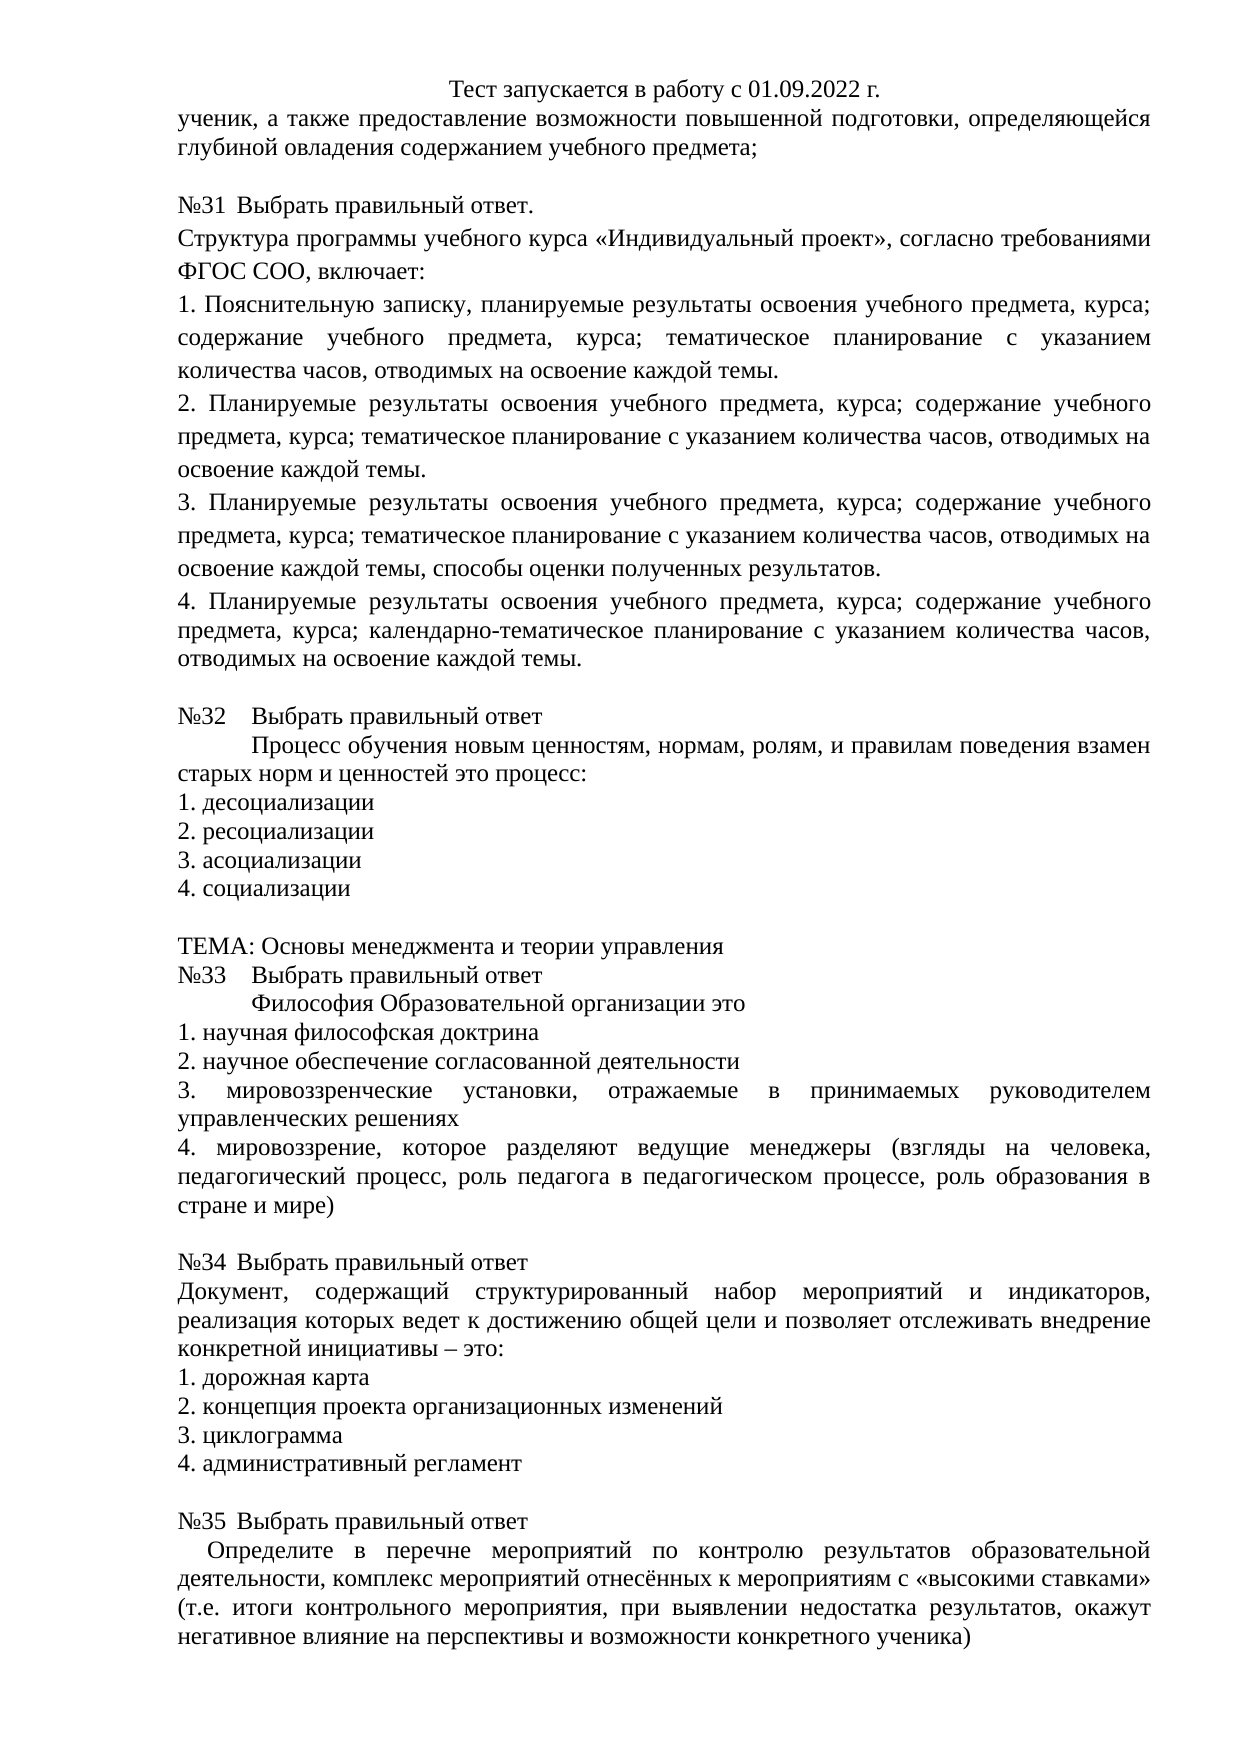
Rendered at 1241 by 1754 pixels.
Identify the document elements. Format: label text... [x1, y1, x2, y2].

text 4. мировоззрение, которое разделяют ведущие менеджеры (взгляды на человека, педагогический процесс, роль педагога в педагогическом процессе, роль образования в стране и мире) [177, 1132, 1152, 1218]
text Документ, содержащий структурированный набор мероприятий и индикаторов, реализация которых ведет к достижению общей цели и позволяет отслеживать внедрение конкретной инициативы – это: [177, 1276, 1152, 1362]
text №34 Выбрать правильный ответ [177, 1247, 1152, 1276]
text 4. административный регламент [177, 1448, 1152, 1477]
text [177, 103, 1152, 161]
text 3. циклограмма [177, 1420, 1152, 1448]
text 1. дорожная карта [177, 1362, 1152, 1391]
text Процесс обучения новым ценностям, нормам, ролям, и правилам поведения взамен старых норм и ценностей это процесс: [177, 730, 1152, 787]
text 4. социализации [177, 873, 1152, 902]
subtitle ТЕМА: Основы менеджмента и теории управления [177, 931, 1152, 960]
text 3. мировоззренческие установки, отражаемые в принимаемых руководителем управленческих решениях [177, 1075, 1152, 1132]
text №35 Выбрать правильный ответ [177, 1506, 1152, 1535]
text 1. десоциализации [177, 787, 1152, 816]
text 3. асоциализации [177, 845, 1152, 873]
text 2. ресоциализации [177, 816, 1152, 845]
text 2. научное обеспечение согласованной деятельности [177, 1046, 1152, 1075]
text 4. Планируемые результаты освоения учебного предмета, курса; содержание учебного предмета, курса; календарно-тематическое планирование с указанием количества часов, отводимых на освоение каждой темы. [177, 586, 1152, 672]
text 1. Пояснительную записку, планируемые результаты освоения учебного предмета, курса; содержание учебного предмета, курса; тематическое планирование с указанием количества часов, отводимых на освоение каждой темы. [177, 289, 1152, 383]
text 2. концепция проекта организационных изменений [177, 1391, 1152, 1420]
text №32 Выбрать правильный ответ [177, 701, 1152, 730]
text Философия Образовательной организации это [177, 988, 1152, 1017]
text Структура программы учебного курса «Индивидуальный проект», согласно требованиями ФГОС СОО, включает: [177, 223, 1152, 284]
text 2. Планируемые результаты освоения учебного предмета, курса; содержание учебного предмета, курса; тематическое планирование с указанием количества часов, отводимых на освоение каждой темы. [177, 388, 1152, 483]
text №31 Выбрать правильный ответ. [177, 190, 1152, 218]
text №33 Выбрать правильный ответ [177, 960, 1152, 988]
text 1. научная философская доктрина [177, 1017, 1152, 1046]
text Определите в перечне мероприятий по контролю результатов образовательной деятельности, комплекс мероприятий отнесённых к мероприятиям с «высокими ставками» (т.е. итоги контрольного мероприятия, при выявлении недостатка результатов, окажут негативное влияние на перспективы и возможности конкретного ученика) [177, 1535, 1152, 1650]
text 3. Планируемые результаты освоения учебного предмета, курса; содержание учебного предмета, курса; тематическое планирование с указанием количества часов, отводимых на освоение каждой темы, способы оценки полученных результатов. [177, 487, 1152, 582]
